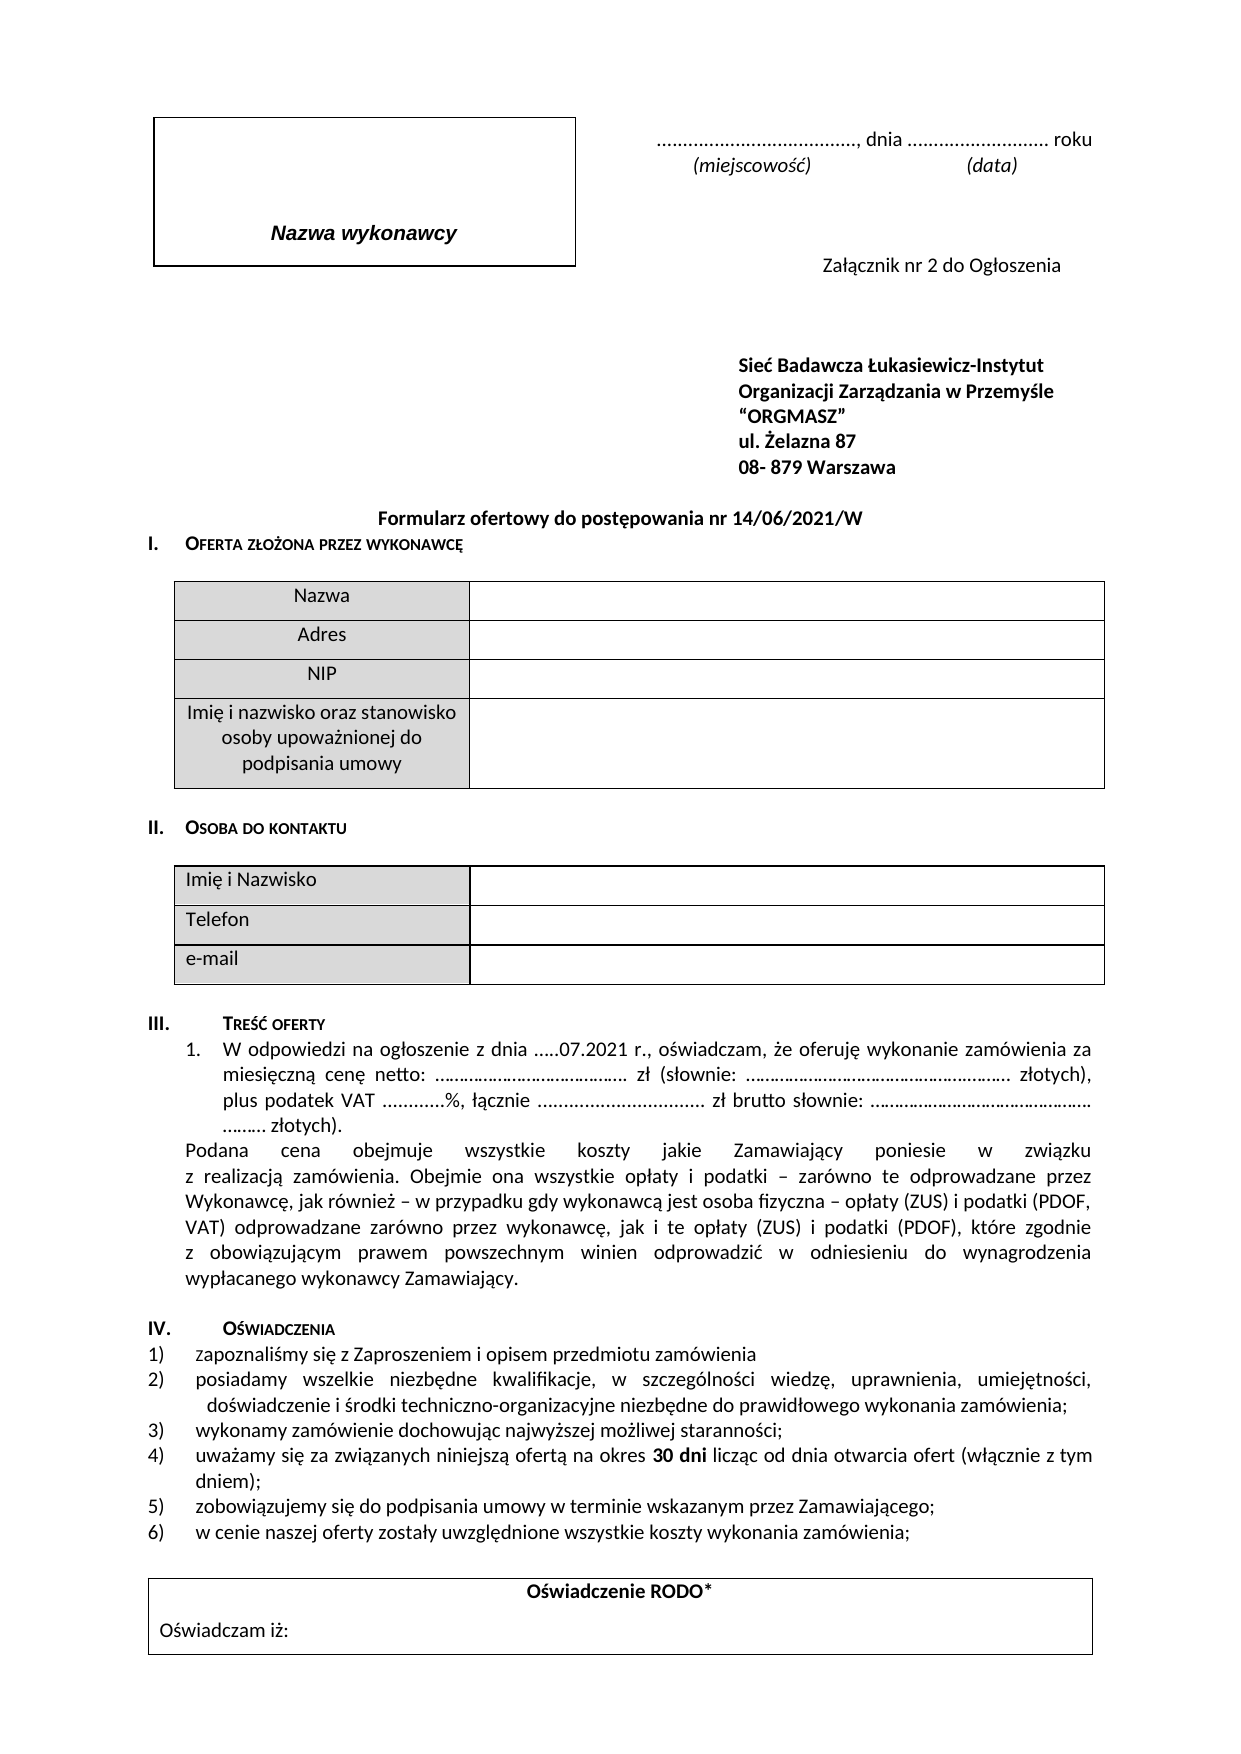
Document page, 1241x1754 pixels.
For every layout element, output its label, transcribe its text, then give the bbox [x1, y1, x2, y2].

text ul. Żelazna 87 [738, 429, 1093, 454]
list w cenie naszej oferty zostały uwzględnione wszystkie koszty wykonania zamówienia; [148, 1519, 1093, 1544]
list zapoznaliśmy się z Zaproszeniem i opisem przedmiotu zamówienia [148, 1341, 1093, 1366]
table_header [471, 867, 1104, 904]
text Formularz ofertowy do postępowania nr 14/06/2021/W [148, 505, 1093, 530]
list zobowiązujemy się do podpisania umowy w terminie wskazanym przez Zamawiającego; [148, 1493, 1093, 1519]
list wykonamy zamówienie dochowując najwyższej możliwej staranności; [148, 1417, 1093, 1443]
table_cell [471, 906, 1104, 944]
table_header [470, 582, 1104, 620]
table_cell [470, 660, 1104, 698]
table_cell [471, 946, 1104, 983]
table_header Imię i Nazwisko [175, 867, 469, 904]
table_cell [470, 621, 1104, 659]
text Załącznik nr 2 do Ogłoszenia [823, 228, 1093, 302]
table_cell Telefon [175, 906, 469, 944]
text Sieć Badawcza Łukasiewicz-Instytut Organizacji Zarządzania w Przemyśle “ORGMASZ” [738, 352, 1093, 429]
list W odpowiedzi na ogłoszenie z dnia …..07.2021 r., oświadczam, że oferuję wykonanie zamówienia za miesięczną cenę netto: …………………………………. zł (słownie: ……………………………………….……… złotych), plus podatek VAT ............%, łącznie ................................ zł brutto słownie: ……………………………………….……… złotych). [185, 1036, 1093, 1138]
table_cell Adres [175, 621, 469, 659]
table_cell Imię i nazwisko oraz stanowisko osoby upoważnionej do podpisania umowy [175, 699, 469, 788]
text Podana cena obejmuje wszystkie koszty jakie Zamawiający poniesie w związku z realizacją zamówienia. Obejmie ona wszystkie opłaty i podatki – zarówno te odprowadzane przez Wykonawcę, jak również – w przypadku gdy wykonawcą jest osoba fizyczna – opłaty (ZUS) i podatki (PDOF, VAT) odprowadzane zarówno przez wykonawcę, jak i te opłaty (ZUS) i podatki (PDOF), które zgodnie z obowiązującym prawem powszechnym winien odprowadzić w odniesieniu do wynagrodzenia wypłacanego wykonawcy Zamawiający. [185, 1138, 1093, 1290]
text 08- 879 Warszawa [738, 454, 1093, 479]
list uważamy się za związanych niniejszą ofertą na okres 30 dni licząc od dnia otwarcia ofert (włącznie z tym dniem); [148, 1443, 1093, 1493]
table_cell [470, 699, 1104, 788]
table_cell NIP [175, 660, 469, 698]
text (miejscowość) (data) [576, 152, 1093, 177]
text III. Treść oferty [148, 1011, 1093, 1036]
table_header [149, 1579, 1092, 1654]
text I. Oferta złożona przez wykonawcę [148, 530, 1092, 556]
table_cell e-mail [175, 946, 469, 983]
text ......................................, dnia ........................... roku [576, 126, 1093, 152]
text II. Osoba do kontaktu [148, 814, 1092, 840]
text IV. Oświadczenia [148, 1316, 1093, 1341]
list posiadamy wszelkie niezbędne kwalifikacje, w szczególności wiedzę, uprawnienia, umiejętności, doświadczenie i środki techniczno-organizacyjne niezbędne do prawidłowego wykonania zamówienia; [148, 1366, 1093, 1417]
table_header Nazwa [175, 582, 469, 620]
